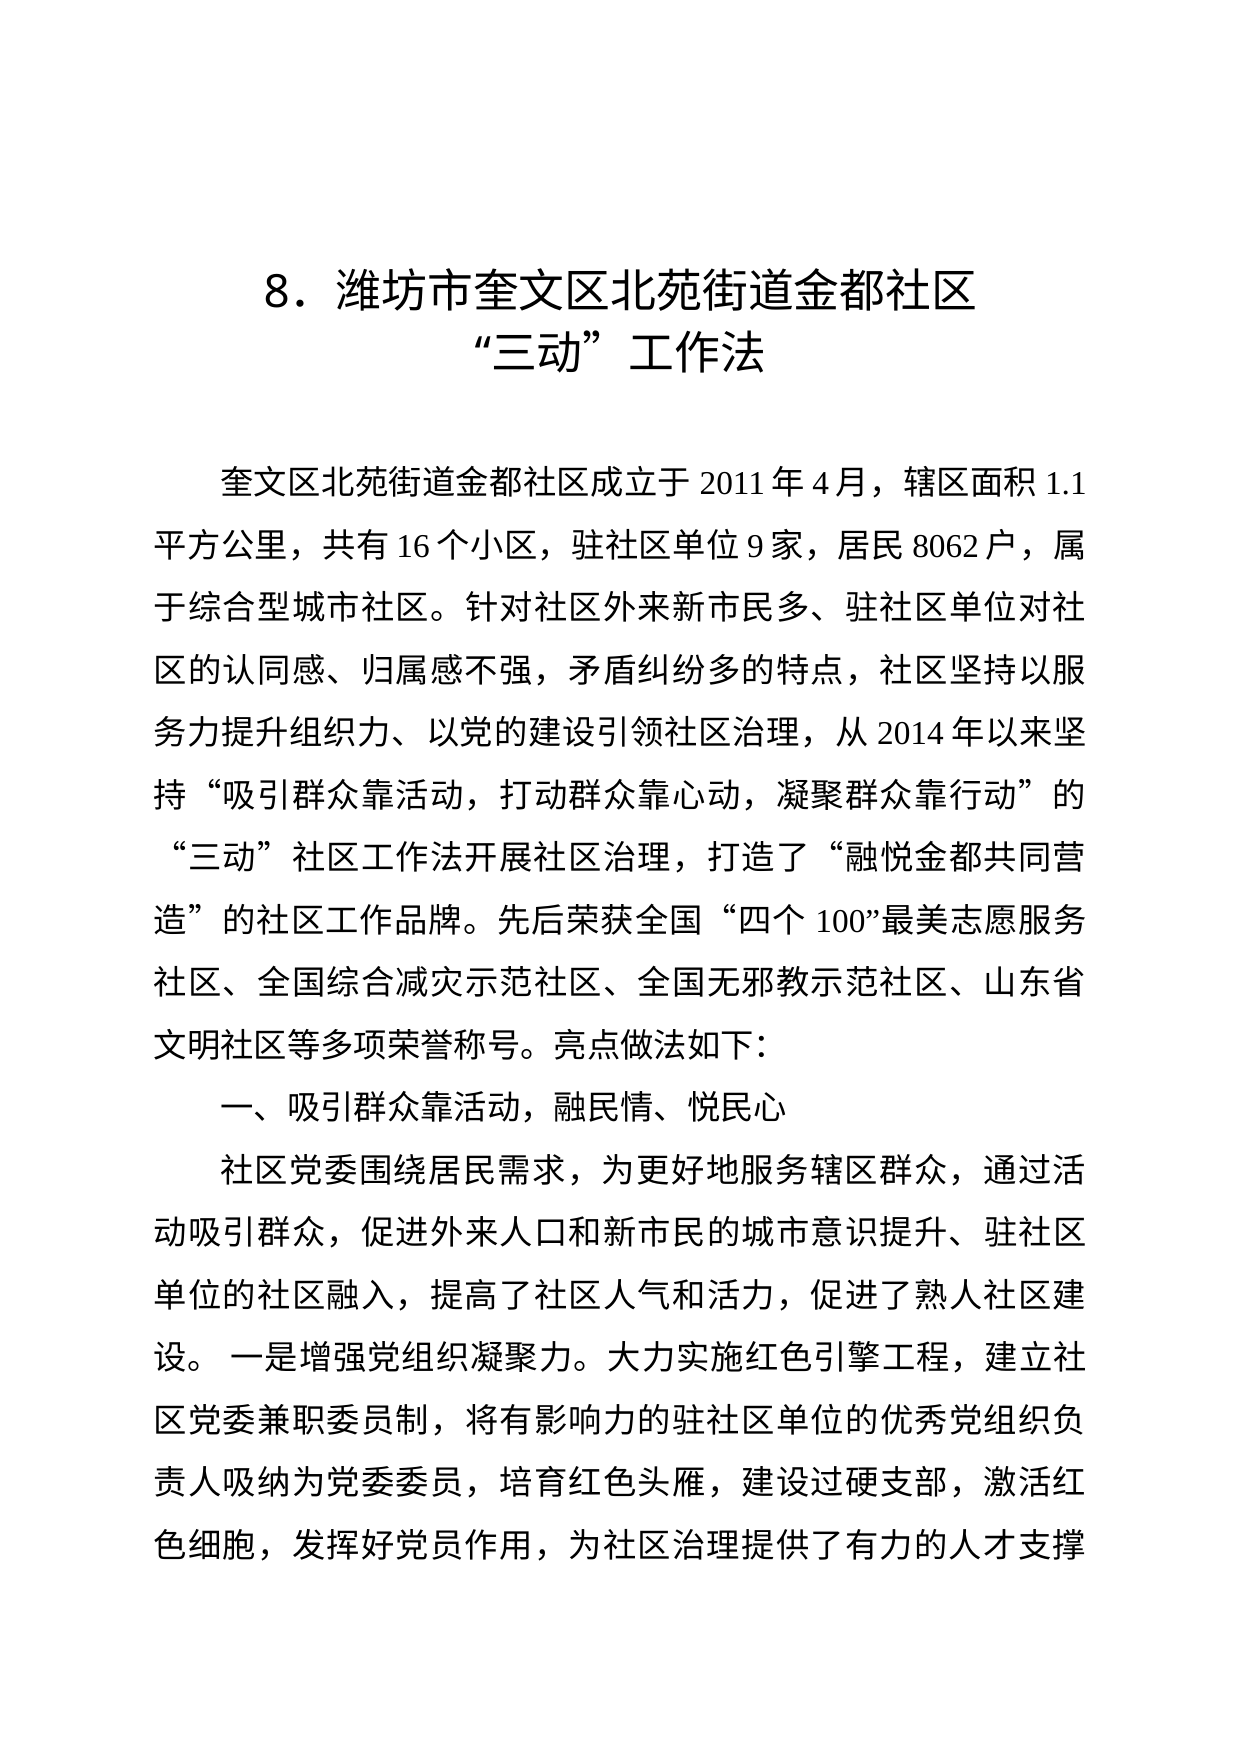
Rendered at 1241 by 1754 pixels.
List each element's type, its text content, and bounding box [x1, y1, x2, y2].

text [153, 1132, 1087, 1570]
text 奎文区北苑街道金都社区成立于2011年4月，辖区面积1.1平方公里，共有16个小区，驻社区单位9家，居民8062户，属于综合型城市社区。针对社区外来新市民多、驻社区单位对社区的认同感、归属感不强，矛盾纠纷多的特点，社区坚持以服务力提升组织力、以党的建设引领社区治理，从2014年以来坚持“吸引群众靠活动，打动群众靠心动，凝聚群众靠行动”的“三动”社区工作法开展社区治理，打造了“融悦金都共同营造”的社区工作品牌。先后荣获全国“四个100”最美志愿服务社区、全国综合减灾示范社区、全国无邪教示范社区、山东省文明社区等多项荣誉称号。亮点做法如下： [153, 445, 1087, 1070]
list 吸引群众靠活动，融民情、悦民心 [153, 1070, 1087, 1132]
text “三动”工作法 [153, 320, 1087, 382]
text 8．潍坊市奎文区北苑街道金都社区 [153, 257, 1087, 320]
